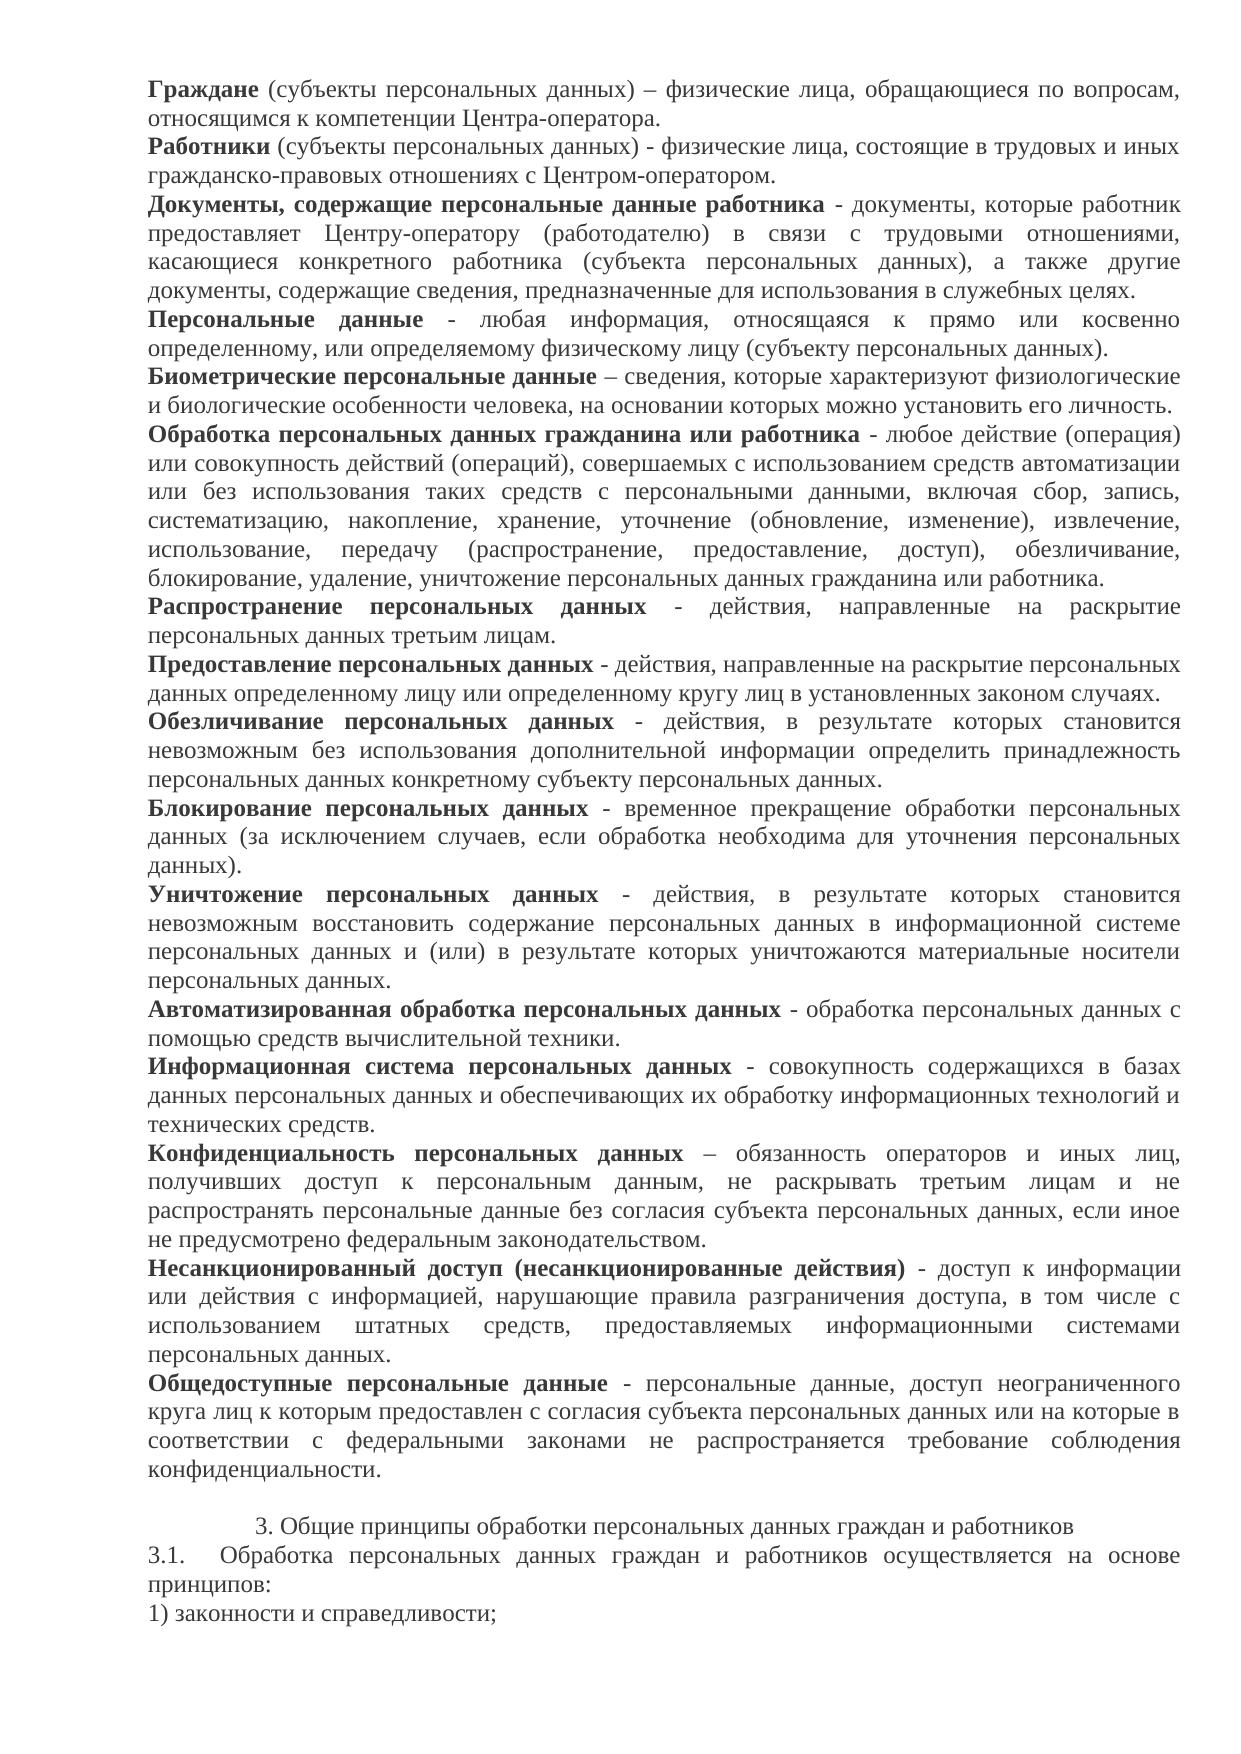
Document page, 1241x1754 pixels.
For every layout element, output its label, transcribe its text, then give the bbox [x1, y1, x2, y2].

text Предоставление персональных данных - действия, направленные на раскрытие персональных данных определенному лицу или определенному кругу лиц в установленных законом случаях. [148, 649, 1181, 706]
text Блокирование персональных данных - временное прекращение обработки персональных данных (за исключением случаев, если обработка необходима для уточнения персональных данных). [148, 793, 1181, 879]
text Обработка персональных данных гражданина или работника - любое действие (операция) или совокупность действий (операций), совершаемых с использованием средств автоматизации или без использования таких средств с персональными данными, включая сбор, запись, систематизацию, накопление, хранение, уточнение (обновление, изменение), извлечение, использование, передачу (распространение, предоставление, доступ), обезличивание, блокирование, удаление, уничтожение персональных данных гражданина или работника. [148, 419, 1181, 591]
text Несанкционированный доступ (несанкционированные действия) - доступ к информации или действия с информацией, нарушающие правила разграничения доступа, в том числе с использованием штатных средств, предоставляемых информационными системами персональных данных. [148, 1253, 1181, 1368]
text Распространение персональных данных - действия, направленные на раскрытие персональных данных третьим лицам. [148, 591, 1181, 649]
text 1) законности и справедливости; [148, 1598, 1181, 1626]
text Общедоступные персональные данные - персональные данные, доступ неограниченного круга лиц к которым предоставлен с согласия субъекта персональных данных или на которые в соответствии с федеральными законами не распространяется требование соблюдения конфиденциальности. [148, 1368, 1181, 1483]
text Информационная система персональных данных - совокупность содержащихся в базах данных персональных данных и обеспечивающих их обработку информационных технологий и технических средств. [148, 1051, 1181, 1138]
text Уничтожение персональных данных - действия, в результате которых становится невозможным восстановить содержание персональных данных в информационной системе персональных данных и (или) в результате которых уничтожаются материальные носители персональных данных. [148, 879, 1181, 994]
text 3. Общие принципы обработки персональных данных граждан и работников [148, 1511, 1181, 1540]
text Биометрические персональные данные – сведения, которые характеризуют физиологические и биологические особенности человека, на основании которых можно установить его личность. [148, 361, 1181, 419]
text Персональные данные - любая информация, относящаяся к прямо или косвенно определенному, или определяемому физическому лицу (субъекту персональных данных). [148, 304, 1181, 361]
text Конфиденциальность персональных данных – обязанность операторов и иных лиц, получивших доступ к персональным данным, не раскрывать третьим лицам и не распространять персональные данные без согласия субъекта персональных данных, если иное не предусмотрено федеральным законодательством. [148, 1138, 1181, 1253]
text Документы, содержащие персональные данные работника - документы, которые работник предоставляет Центру-оператору (работодателю) в связи с трудовыми отношениями, касающиеся конкретного работника (субъекта персональных данных), а также другие документы, содержащие сведения, предназначенные для использования в служебных целях. [148, 189, 1181, 304]
text Работники (субъекты персональных данных) - физические лица, состоящие в трудовых и иных гражданско-правовых отношениях с Центром-оператором. [148, 131, 1181, 189]
text Автоматизированная обработка персональных данных - обработка персональных данных с помощью средств вычислительной техники. [148, 994, 1181, 1051]
text Обезличивание персональных данных - действия, в результате которых становится невозможным без использования дополнительной информации определить принадлежность персональных данных конкретному субъекту персональных данных. [148, 706, 1181, 793]
text Граждане (субъекты персональных данных) – физические лица, обращающиеся по вопросам, относящимся к компетенции Центра-оператора. [148, 74, 1181, 131]
text 3.1. Обработка персональных данных граждан и работников осуществляется на основе принципов: [148, 1540, 1181, 1598]
